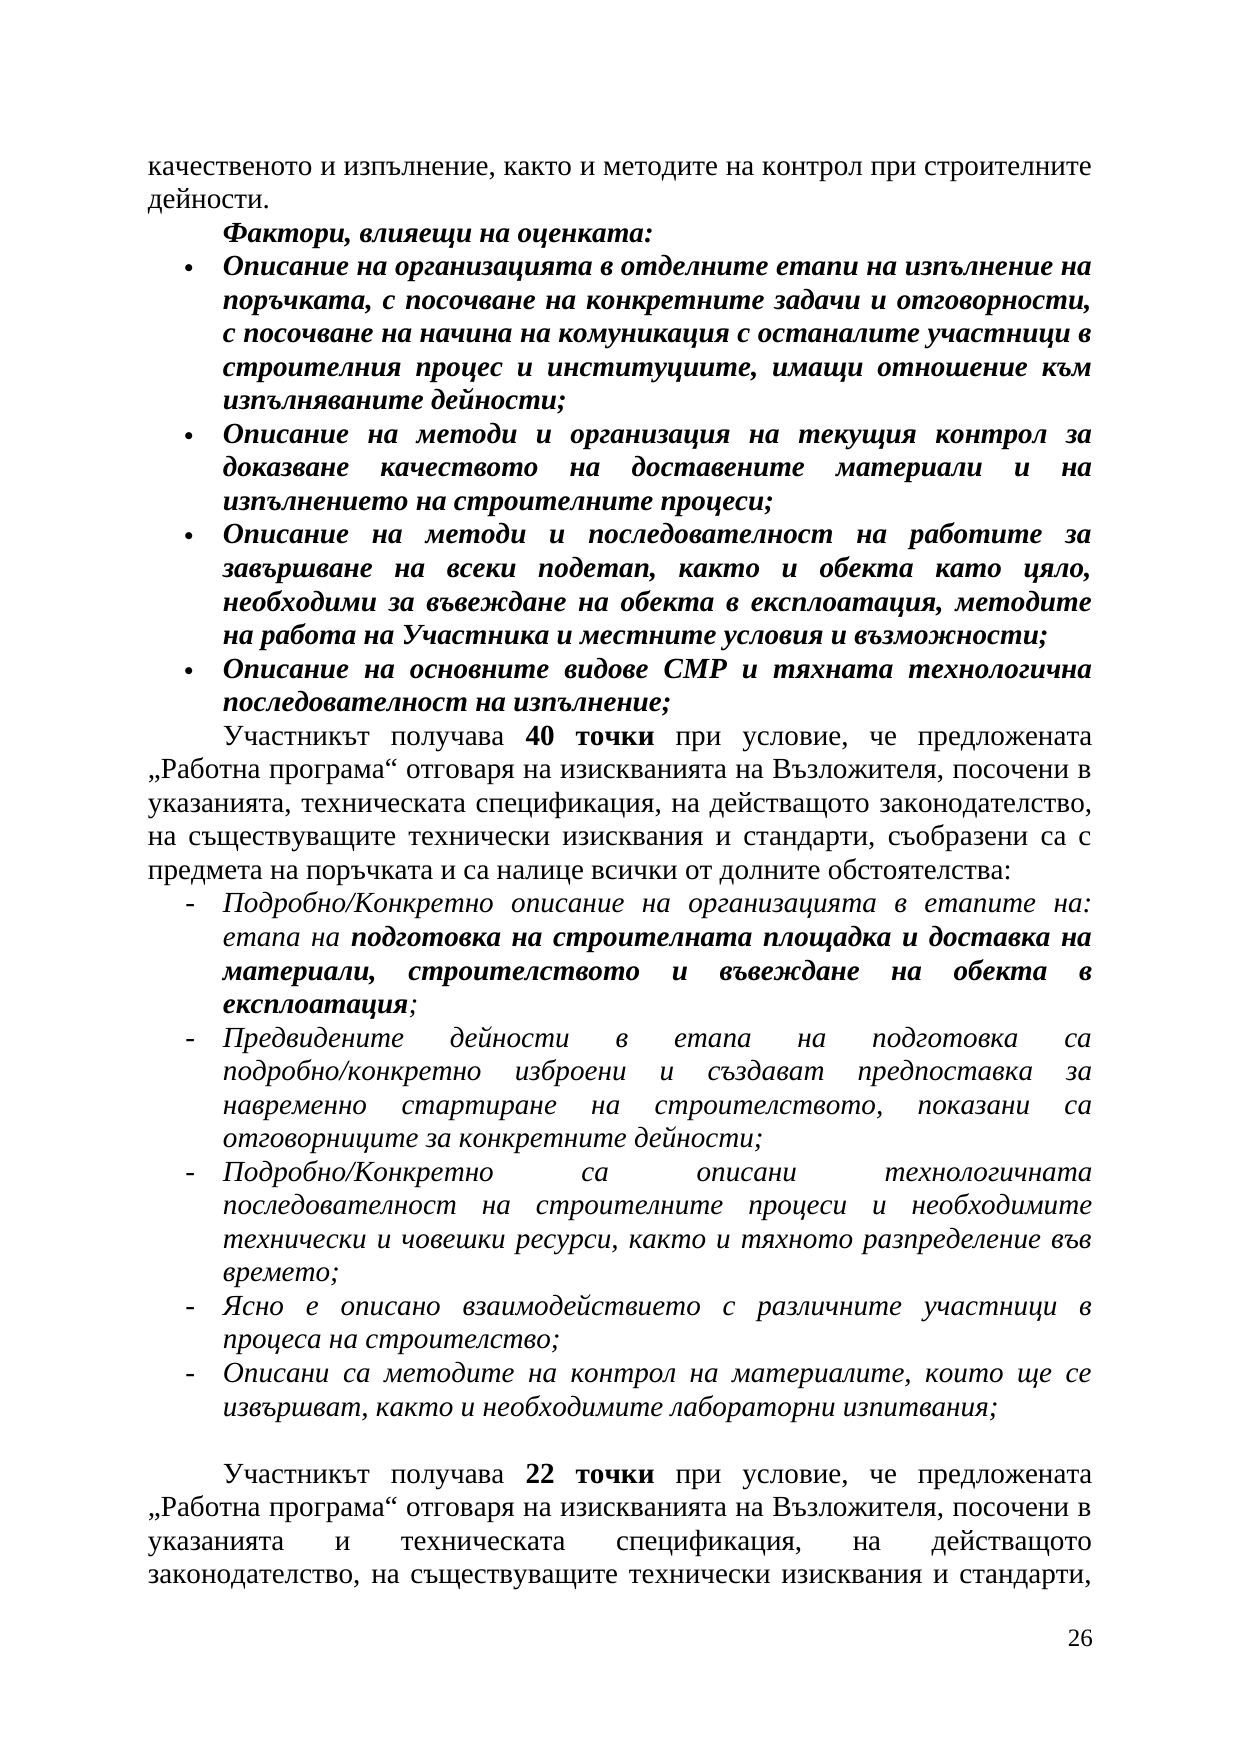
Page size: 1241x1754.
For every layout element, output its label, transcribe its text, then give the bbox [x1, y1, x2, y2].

list Описание на методи и организация на текущия контрол за доказване качеството на доставените материали и на изпълнението на строителните процеси; [185, 416, 1093, 517]
list Описание на методи и последователност на работите за завършване на всеки подетап, както и обекта като цяло, необходими за въвеждане на обекта в експлоатация, методите на работа на Участника и местните условия и възможности; [185, 517, 1093, 651]
list Описание на основните видове СМР и тяхната технологична последователност на изпълнение; [185, 651, 1093, 718]
list Ясно е описано взаимодействието с различните участници в процеса на строителство; [185, 1288, 1093, 1355]
list Подробно/Конкретно описание на организацията в етапите на: етапа на подготовка на строителната площадка и доставка на материали, строителството и въвеждане на обекта в експлоатация; [185, 886, 1093, 1020]
text Фактори, влияещи на оценката: [148, 215, 1093, 248]
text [148, 1456, 1093, 1590]
list Описание на организацията в отделните етапи на изпълнение на поръчката, с посочване на конкретните задачи и отговорности, с посочване на начина на комуникация с останалите участници в строителния процес и институциите, имащи отношение към изпълняваните дейности; [185, 248, 1093, 416]
list Предвидените дейности в етапа на подготовка са подробно/конкретно изброени и създават предпоставка за навременно стартиране на строителството, показани са отговорниците за конкретните дейности; [185, 1020, 1093, 1154]
list Описани са методите на контрол на материалите, които ще се извършват, както и необходимите лабораторни изпитвания; [185, 1355, 1093, 1422]
text Участникът получава 40 точки при условие, че предложената „Работна програма“ отговаря на изискванията на Възложителя, посочени в указанията, техническата спецификация, на действащото законодателство, на съществуващите технически изисквания и стандарти, съобразени са с предмета на поръчката и са налице всички от долните обстоятелства: [148, 718, 1093, 886]
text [148, 148, 1093, 215]
list Подробно/Конкретно са описани технологичната последователност на строителните процеси и необходимите технически и човешки ресурси, както и тяхното разпределение във времето; [185, 1154, 1093, 1288]
